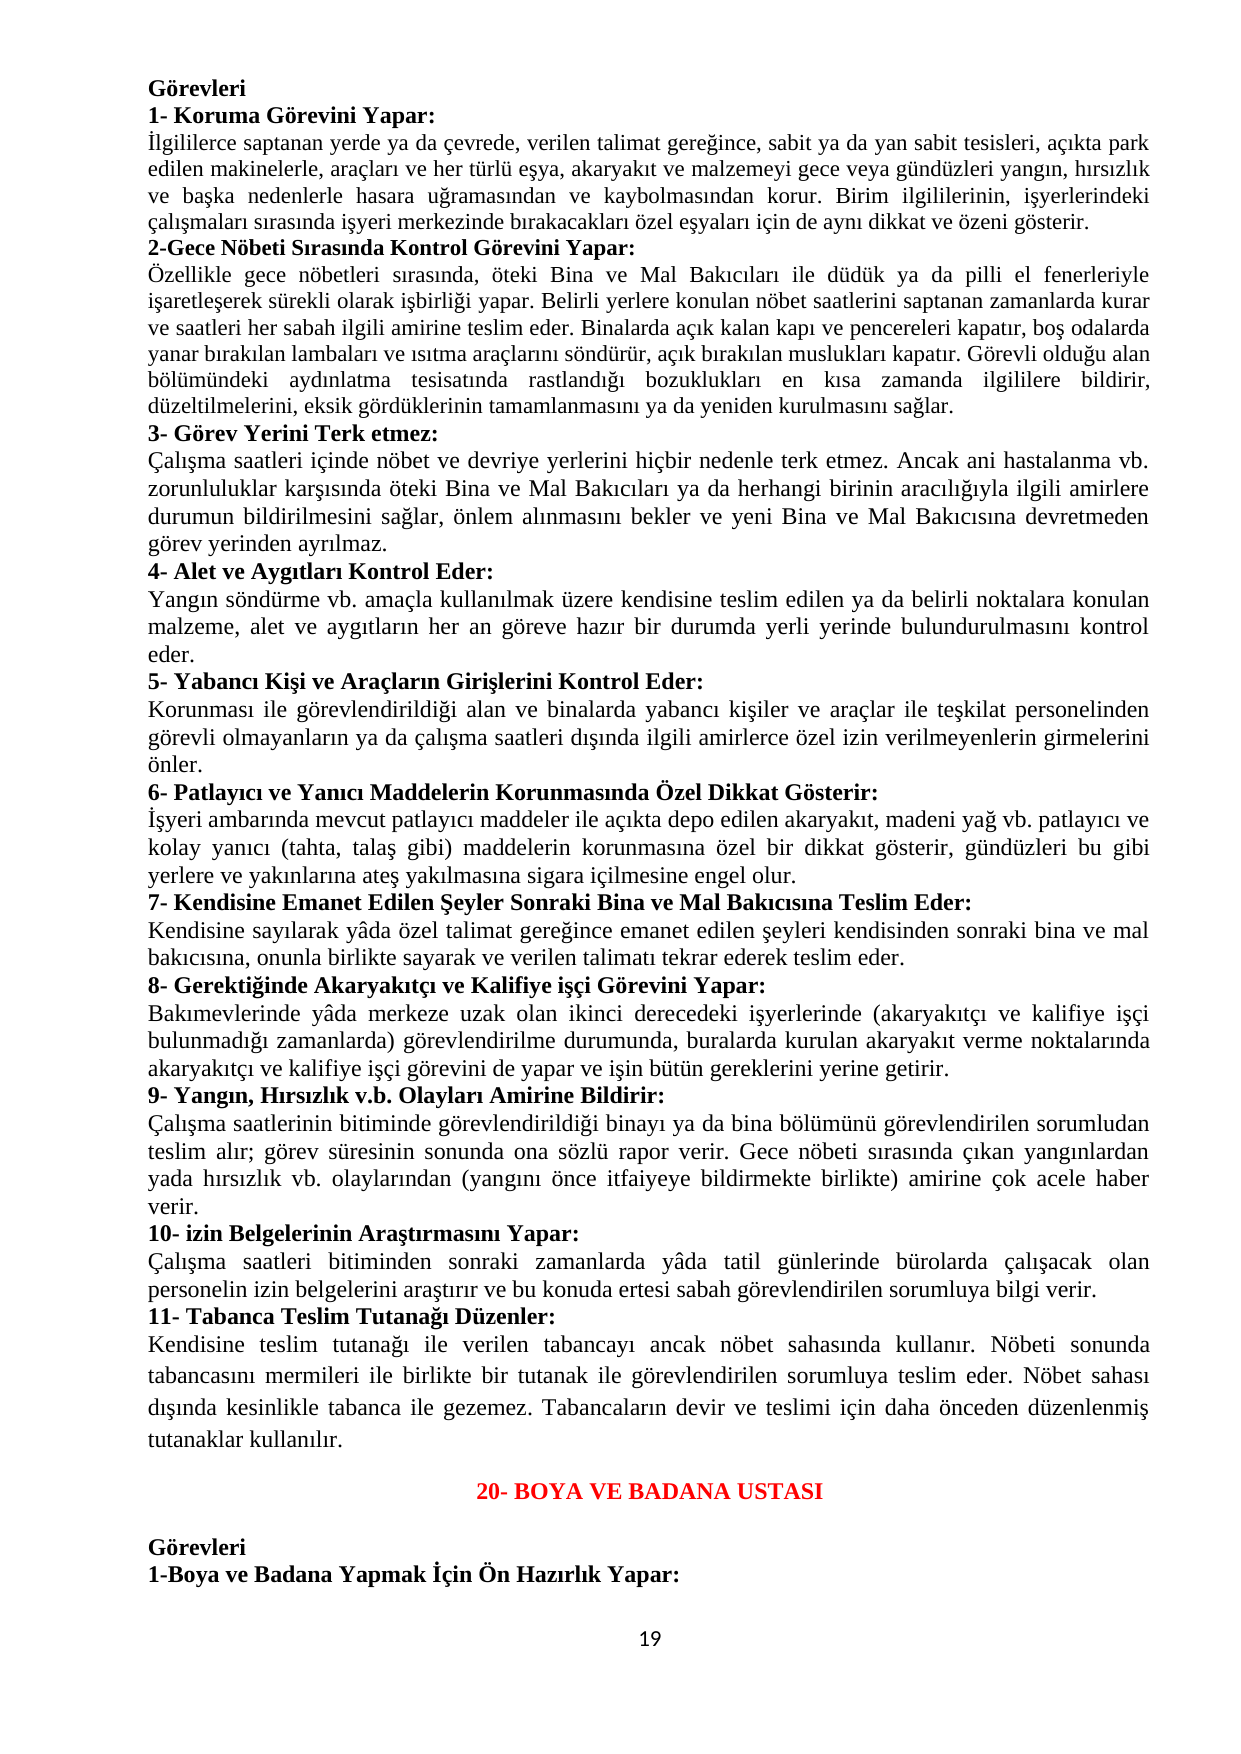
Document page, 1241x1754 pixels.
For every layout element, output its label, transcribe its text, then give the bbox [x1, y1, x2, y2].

text Bakımevlerinde yâda merkeze uzak olan ikinci derecedeki işyerlerinde (akaryakıtçı ve kalifiye işçi bulunmadığı zamanlarda) görevlendirilme durumunda, buralarda kurulan akaryakıt verme noktalarında akaryakıtçı ve kalifiye işçi görevini de yapar ve işin bütün gereklerini yerine getirir. [148, 999, 1152, 1081]
text 7- Kendisine Emanet Edilen Şeyler Sonraki Bina ve Mal Bakıcısına Teslim Eder: [148, 888, 1152, 916]
text 11- Tabanca Teslim Tutanağı Düzenler: [148, 1302, 1152, 1330]
text 4- Alet ve Aygıtları Kontrol Eder: [148, 557, 1152, 584]
text Çalışma saatleri içinde nöbet ve devriye yerlerini hiçbir nedenle terk etmez. Ancak ani hastalanma vb. zorunluluklar karşısında öteki Bina ve Mal Bakıcıları ya da herhangi birinin aracılığıyla ilgili amirlere durumun bildirilmesini sağlar, önlem alınmasını bekler ve yeni Bina ve Mal Bakıcısına devretmeden görev yerinden ayrılmaz. [148, 447, 1152, 557]
text Özellikle gece nöbetleri sırasında, öteki Bina ve Mal Bakıcıları ile düdük ya da pilli el fenerleriyle işaretleşerek sürekli olarak işbirliği yapar. Belirli yerlere konulan nöbet saatlerini saptanan zamanlarda kurar ve saatleri her sabah ilgili amirine teslim eder. Binalarda açık kalan kapı ve pencereleri kapatır, boş odalarda yanar bırakılan lambaları ve ısıtma araçlarını söndürür, açık bırakılan muslukları kapatır. Görevli olduğu alan bölümündeki aydınlatma tesisatında rastlandığı bozuklukları en kısa zamanda ilgililere bildirir, düzeltilmelerini, eksik gördüklerinin tamamlanmasını ya da yeniden kurulmasını sağlar. [148, 261, 1152, 419]
text 8- Gerektiğinde Akaryakıtçı ve Kalifiye işçi Görevini Yapar: [148, 971, 1152, 999]
text 6- Patlayıcı ve Yanıcı Maddelerin Korunmasında Özel Dikkat Gösterir: [148, 778, 1152, 805]
text Korunması ile görevlendirildiği alan ve binalarda yabancı kişiler ve araçlar ile teşkilat personelinden görevli olmayanların ya da çalışma saatleri dışında ilgili amirlerce özel izin verilmeyenlerin girmelerini önler. [148, 695, 1152, 778]
text Çalışma saatleri bitiminden sonraki zamanlarda yâda tatil günlerinde bürolarda çalışacak olan personelin izin belgelerini araştırır ve bu konuda ertesi sabah görevlendirilen sorumluya bilgi verir. [148, 1247, 1152, 1302]
text Kendisine sayılarak yâda özel talimat gereğince emanet edilen şeyleri kendisinden sonraki bina ve mal bakıcısına, onunla birlikte sayarak ve verilen talimatı tekrar ederek teslim eder. [148, 916, 1152, 971]
text 1-Boya ve Badana Yapmak İçin Ön Hazırlık Yapar: [148, 1560, 1152, 1588]
text 10- izin Belgelerinin Araştırmasını Yapar: [148, 1219, 1152, 1247]
text Görevleri [148, 1533, 1152, 1560]
text 20- BOYA VE BADANA USTASI [148, 1477, 1152, 1505]
text 3- Görev Yerini Terk etmez: [148, 419, 1152, 447]
text Yangın söndürme vb. amaçla kullanılmak üzere kendisine teslim edilen ya da belirli noktalara konulan malzeme, alet ve aygıtların her an göreve hazır bir durumda yerli yerinde bulundurulmasını kontrol eder. [148, 584, 1152, 667]
text 9- Yangın, Hırsızlık v.b. Olayları Amirine Bildirir: [148, 1081, 1152, 1109]
text İşyeri ambarında mevcut patlayıcı maddeler ile açıkta depo edilen akaryakıt, madeni yağ vb. patlayıcı ve kolay yanıcı (tahta, talaş gibi) maddelerin korunmasına özel bir dikkat gösterir, gündüzleri bu gibi yerlere ve yakınlarına ateş yakılmasına sigara içilmesine engel olur. [148, 805, 1152, 888]
text 1- Koruma Görevini Yapar: [148, 101, 1152, 129]
text Görevleri [148, 74, 1152, 101]
text 2-Gece Nöbeti Sırasında Kontrol Görevini Yapar: [148, 234, 1152, 261]
text İlgililerce saptanan yerde ya da çevrede, verilen talimat gereğince, sabit ya da yan sabit tesisleri, açıkta park edilen makinelerle, araçları ve her türlü eşya, akaryakıt ve malzemeyi gece veya gündüzleri yangın, hırsızlık ve başka nedenlerle hasara uğramasından ve kaybolmasından korur. Birim ilgililerinin, işyerlerindeki çalışmaları sırasında işyeri merkezinde bırakacakları özel eşyaları için de aynı dikkat ve özeni gösterir. [148, 129, 1152, 234]
text Kendisine teslim tutanağı ile verilen tabancayı ancak nöbet sahasında kullanır. Nöbeti sonunda tabancasını mermileri ile birlikte bir tutanak ile görevlendirilen sorumluya teslim eder. Nöbet sahası dışında kesinlikle tabanca ile gezemez. Tabancaların devir ve teslimi için daha önceden düzenlenmiş tutanaklar kullanılır. [148, 1330, 1152, 1452]
text 5- Yabancı Kişi ve Araçların Girişlerini Kontrol Eder: [148, 667, 1152, 695]
text Çalışma saatlerinin bitiminde görevlendirildiği binayı ya da bina bölümünü görevlendirilen sorumludan teslim alır; görev süresinin sonunda ona sözlü rapor verir. Gece nöbeti sırasında çıkan yangınlardan yada hırsızlık vb. olaylarından (yangını önce itfaiyeye bildirmekte birlikte) amirine çok acele haber verir. [148, 1109, 1152, 1219]
